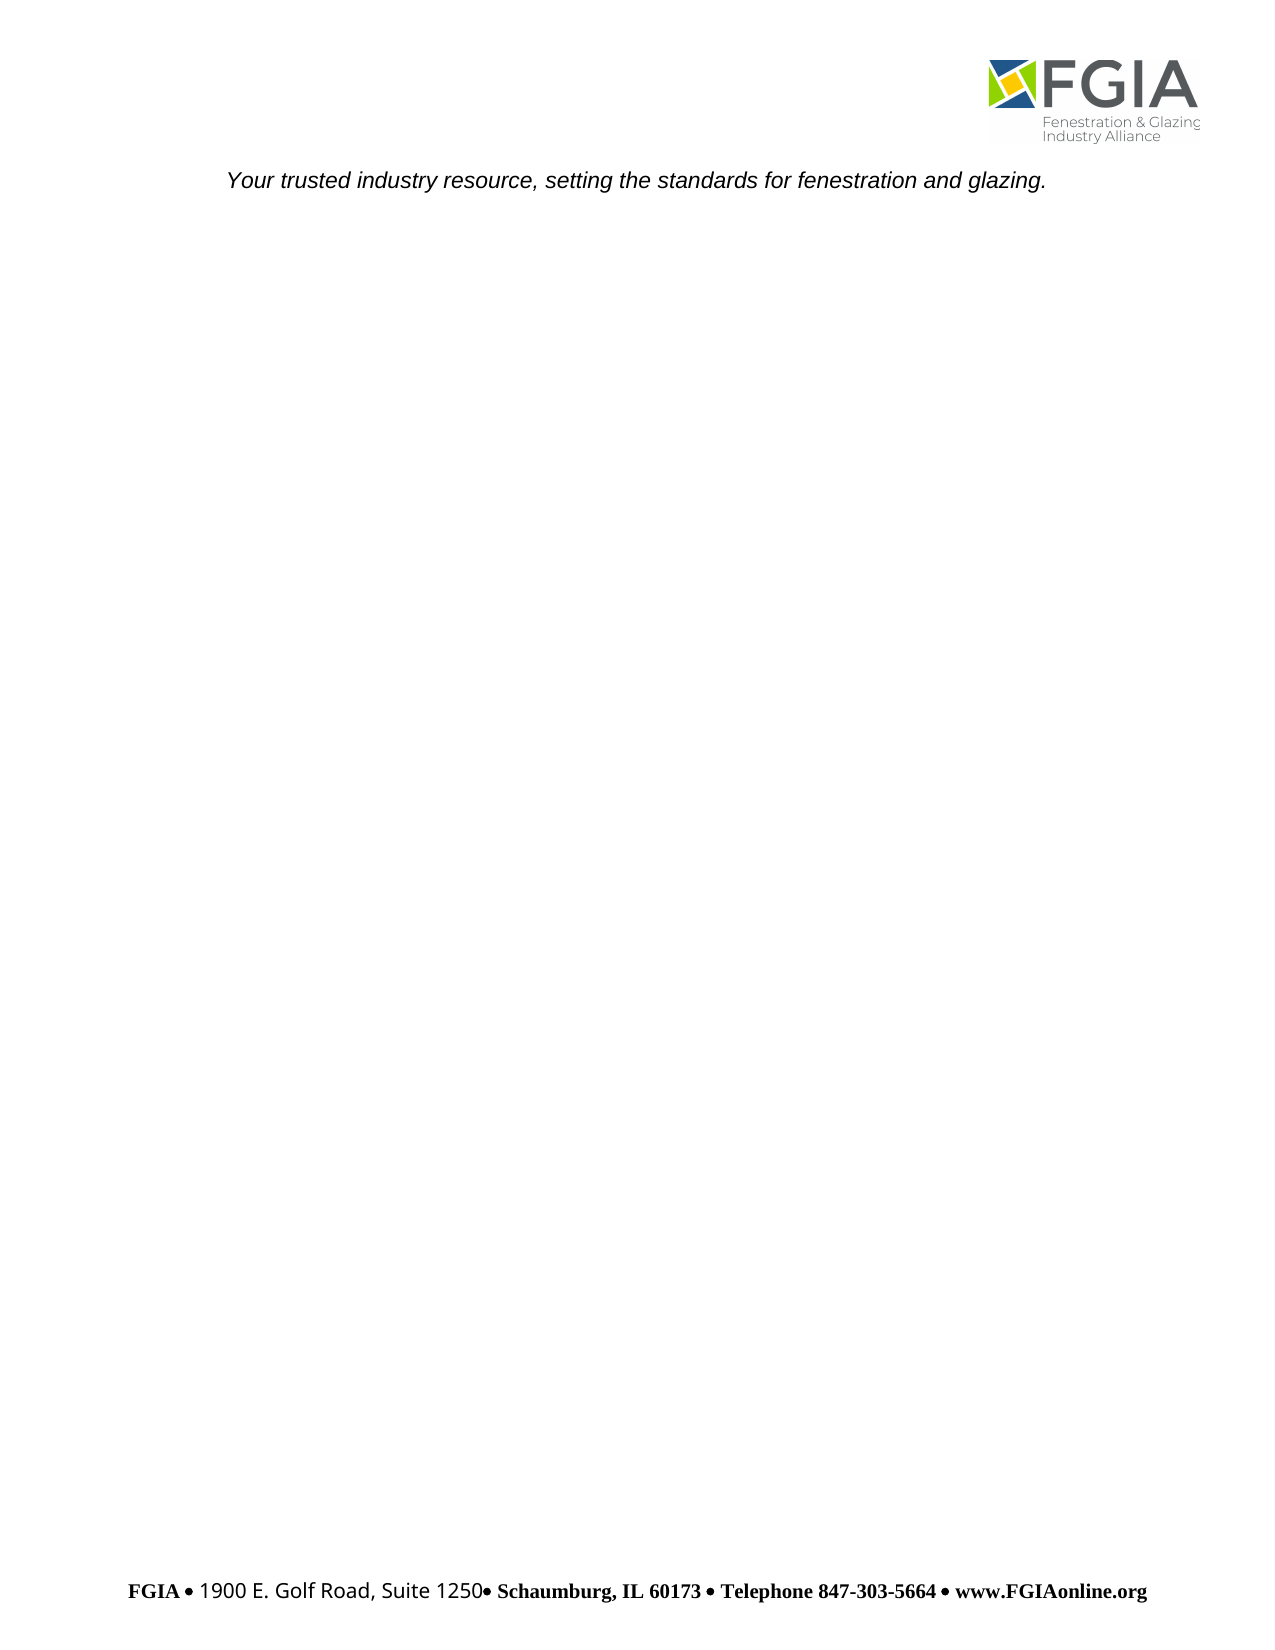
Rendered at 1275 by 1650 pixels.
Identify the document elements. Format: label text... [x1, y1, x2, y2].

picture [988, 60, 1200, 144]
text Your trusted industry resource, setting the standards for fenestration and glazing. [75, 167, 1200, 193]
